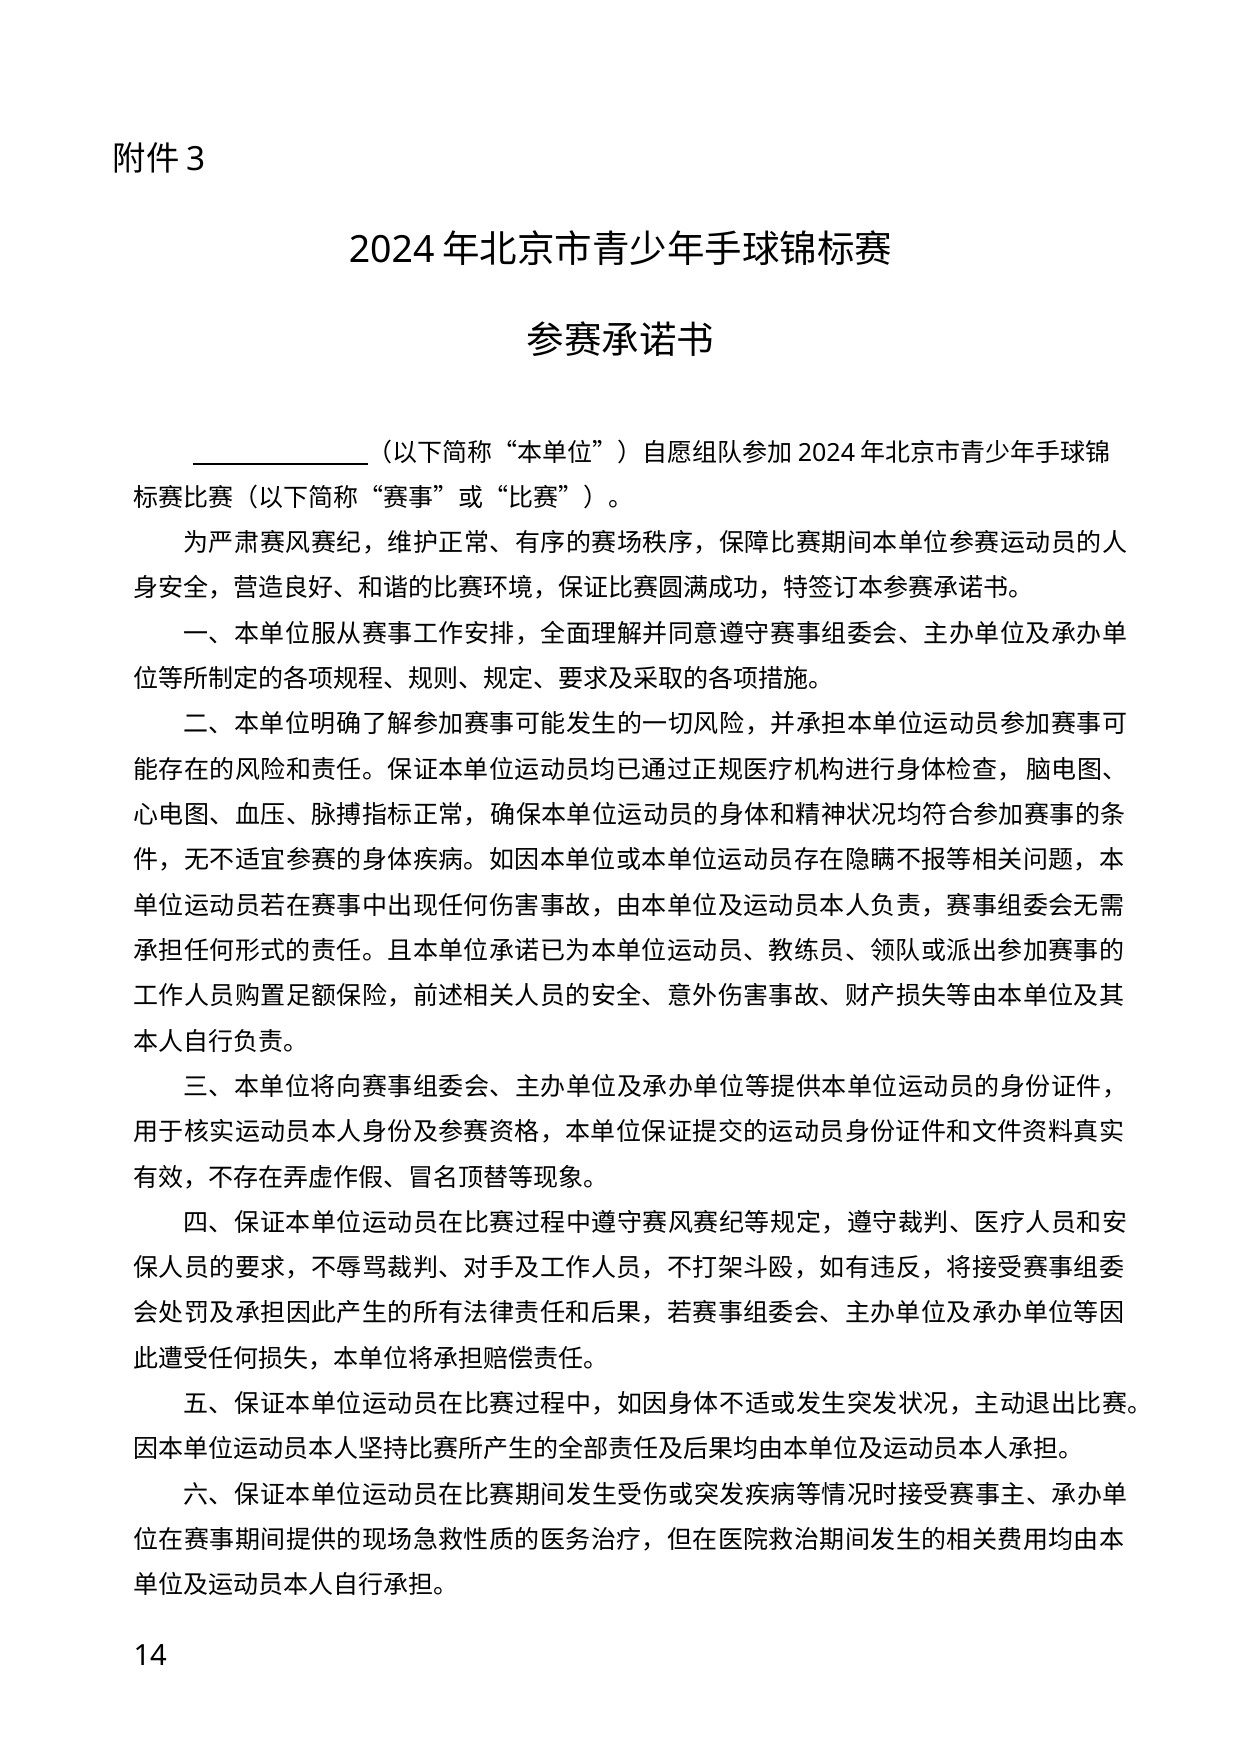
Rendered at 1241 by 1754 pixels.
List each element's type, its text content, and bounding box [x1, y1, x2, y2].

text 参赛承诺书 [112, 292, 1128, 382]
text 为严肃赛风赛纪，维护正常、有序的赛场秩序，保障比赛期间本单位参赛运动员的人身安全，营造良好、和谐的比赛环境，保证比赛圆满成功，特签订本参赛承诺书。 [133, 518, 1128, 609]
text 2024年北京市青少年手球锦标赛 [112, 201, 1128, 292]
text 五、保证本单位运动员在比赛过程中，如因身体不适或发生突发状况，主动退出比赛。因本单位运动员本人坚持比赛所产生的全部责任及后果均由本单位及运动员本人承担。 [133, 1379, 1128, 1470]
text 六、保证本单位运动员在比赛期间发生受伤或突发疾病等情况时接受赛事主、承办单位在赛事期间提供的现场急救性质的医务治疗，但在医院救治期间发生的相关费用均由本单位及运动员本人自行承担。 [133, 1470, 1128, 1606]
text 三、本单位将向赛事组委会、主办单位及承办单位等提供本单位运动员的身份证件，用于核实运动员本人身份及参赛资格，本单位保证提交的运动员身份证件和文件资料真实有效，不存在弄虚作假、冒名顶替等现象。 [133, 1062, 1128, 1198]
text 附件3 [112, 110, 1128, 201]
text （以下简称“本单位”）自愿组队参加2024年北京市青少年手球锦标赛比赛（以下简称“赛事”或“比赛”）。 [133, 427, 1128, 518]
text 二、本单位明确了解参加赛事可能发生的一切风险，并承担本单位运动员参加赛事可能存在的风险和责任。保证本单位运动员均已通过正规医疗机构进行身体检查，脑电图、心电图、血压、脉搏指标正常，确保本单位运动员的身体和精神状况均符合参加赛事的条件，无不适宜参赛的身体疾病。如因本单位或本单位运动员存在隐瞒不报等相关问题，本单位运动员若在赛事中出现任何伤害事故，由本单位及运动员本人负责，赛事组委会无需承担任何形式的责任。且本单位承诺已为本单位运动员、教练员、领队或派出参加赛事的工作人员购置足额保险，前述相关人员的安全、意外伤害事故、财产损失等由本单位及其本人自行负责。 [133, 699, 1128, 1062]
text 一、本单位服从赛事工作安排，全面理解并同意遵守赛事组委会、主办单位及承办单位等所制定的各项规程、规则、规定、要求及采取的各项措施。 [133, 609, 1128, 699]
text 四、保证本单位运动员在比赛过程中遵守赛风赛纪等规定，遵守裁判、医疗人员和安保人员的要求，不辱骂裁判、对手及工作人员，不打架斗殴，如有违反，将接受赛事组委会处罚及承担因此产生的所有法律责任和后果，若赛事组委会、主办单位及承办单位等因此遭受任何损失，本单位将承担赔偿责任。 [133, 1198, 1128, 1379]
